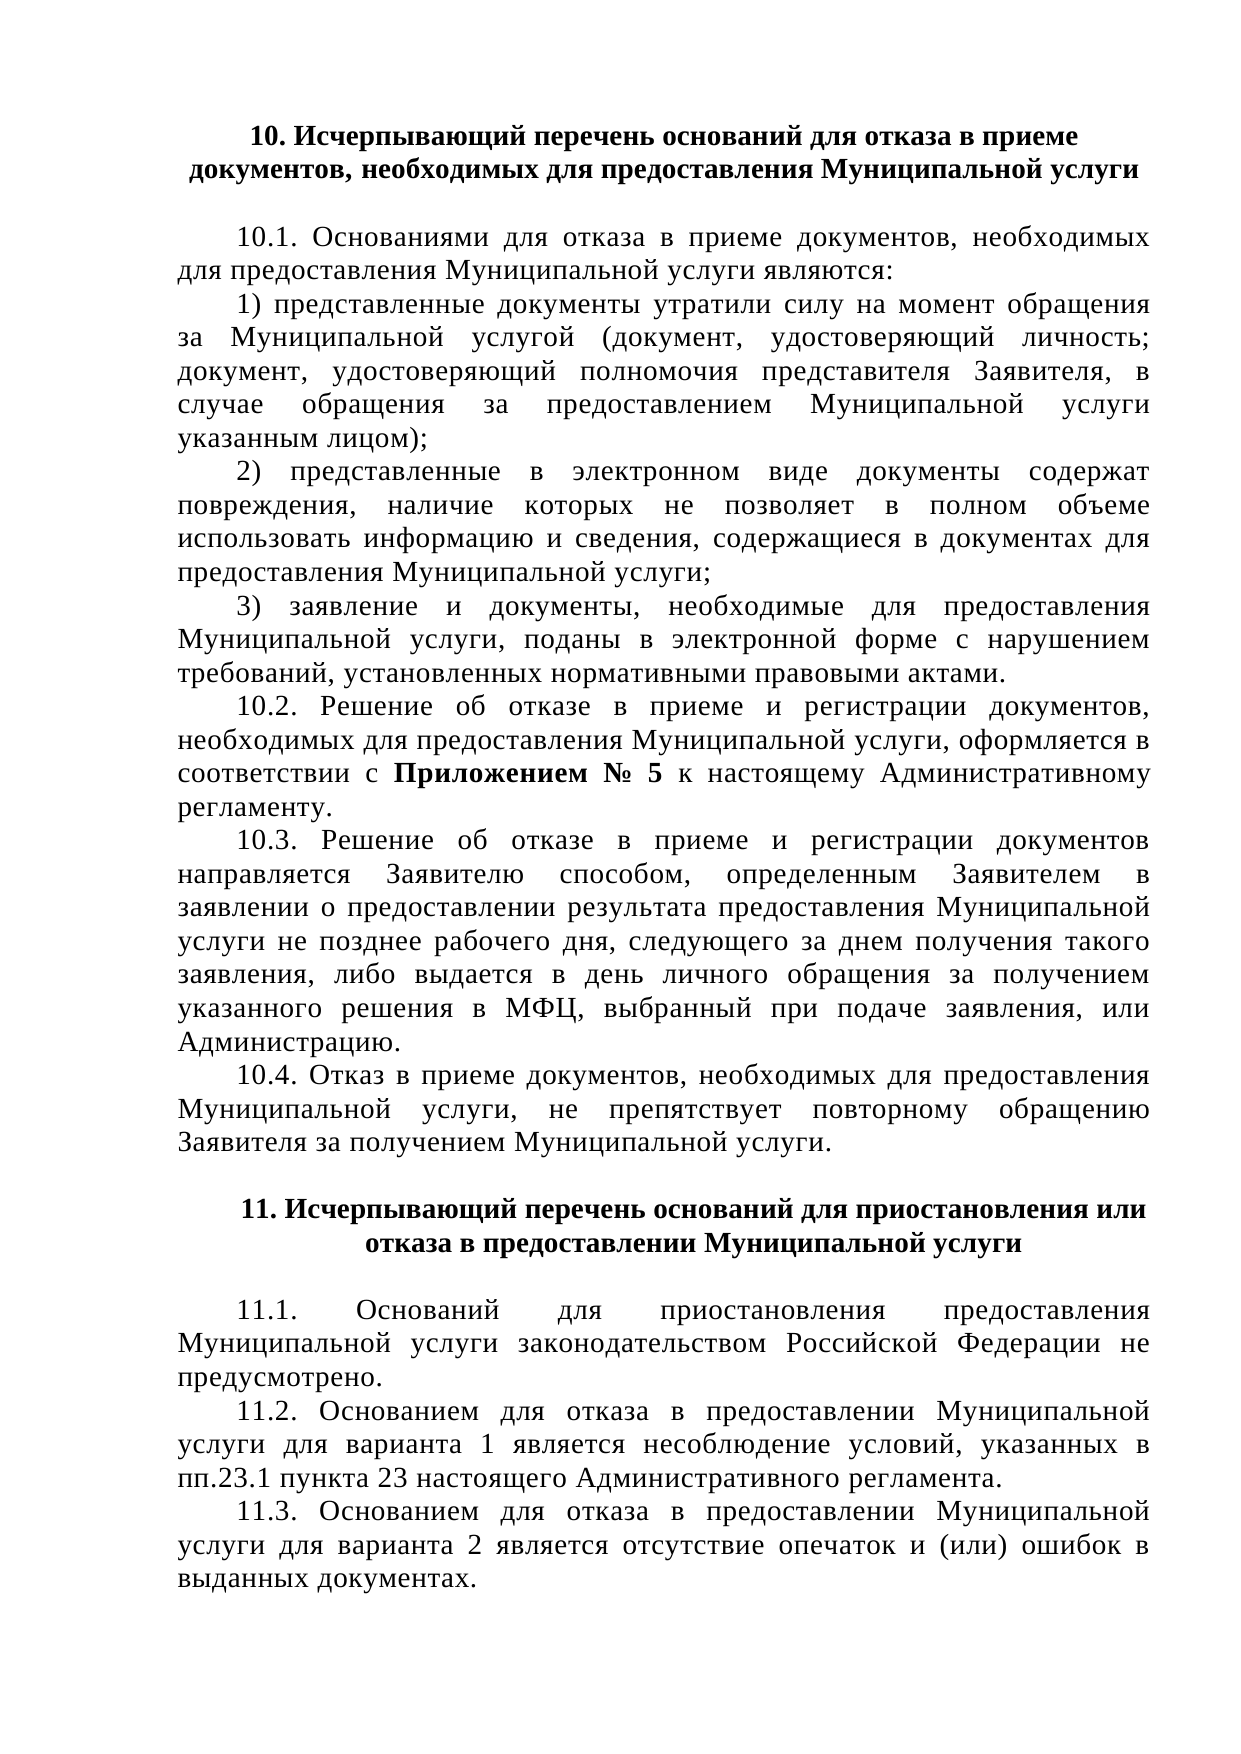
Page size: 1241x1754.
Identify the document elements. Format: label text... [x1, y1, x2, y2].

text 10.4. Отказ в приеме документов, необходимых для предоставления Муниципальной услуги, не препятствует повторному обращению Заявителя за получением Муниципальной услуги. [177, 1057, 1152, 1158]
text 11. Исчерпывающий перечень оснований для приостановления или отказа в предоставлении Муниципальной услуги [236, 1191, 1152, 1258]
text 10.3. Решение об отказе в приеме и регистрации документов направляется Заявителю способом, определенным Заявителем в заявлении о предоставлении результата предоставления Муниципальной услуги не позднее рабочего дня, следующего за днем получения такого заявления, либо выдается в день личного обращения за получением указанного решения в МФЦ, выбранный при подаче заявления, или Администрацию. [177, 822, 1152, 1057]
text 10. Исчерпывающий перечень оснований для отказа в приеме документов, необходимых для предоставления Муниципальной услуги [177, 118, 1152, 185]
text 1) представленные документы утратили силу на момент обращения за Муниципальной услугой (документ, удостоверяющий личность; документ, удостоверяющий полномочия представителя Заявителя, в случае обращения за предоставлением Муниципальной услуги указанным лицом); [177, 286, 1152, 453]
text 11.3. Основанием для отказа в предоставлении Муниципальной услуги для варианта 2 является отсутствие опечаток и (или) ошибок в выданных документах. [177, 1493, 1152, 1594]
text 10.2. Решение об отказе в приеме и регистрации документов, необходимых для предоставления Муниципальной услуги, оформляется в соответствии с Приложением № 5 к настоящему Административному регламенту. [177, 688, 1152, 822]
text 2) представленные в электронном виде документы содержат повреждения, наличие которых не позволяет в полном объеме использовать информацию и сведения, содержащиеся в документах для предоставления Муниципальной услуги; [177, 453, 1152, 588]
text 11.1. Оснований для приостановления предоставления Муниципальной услуги законодательством Российской Федерации не предусмотрено. [177, 1292, 1152, 1393]
text 10.1. Основаниями для отказа в приеме документов, необходимых для предоставления Муниципальной услуги являются: [177, 219, 1152, 286]
text 11.2. Основанием для отказа в предоставлении Муниципальной услуги для варианта 1 является несоблюдение условий, указанных в пп.23.1 пункта 23 настоящего Административного регламента. [177, 1393, 1152, 1493]
text 3) заявление и документы, необходимые для предоставления Муниципальной услуги, поданы в электронной форме с нарушением требований, установленных нормативными правовыми актами. [177, 588, 1152, 688]
